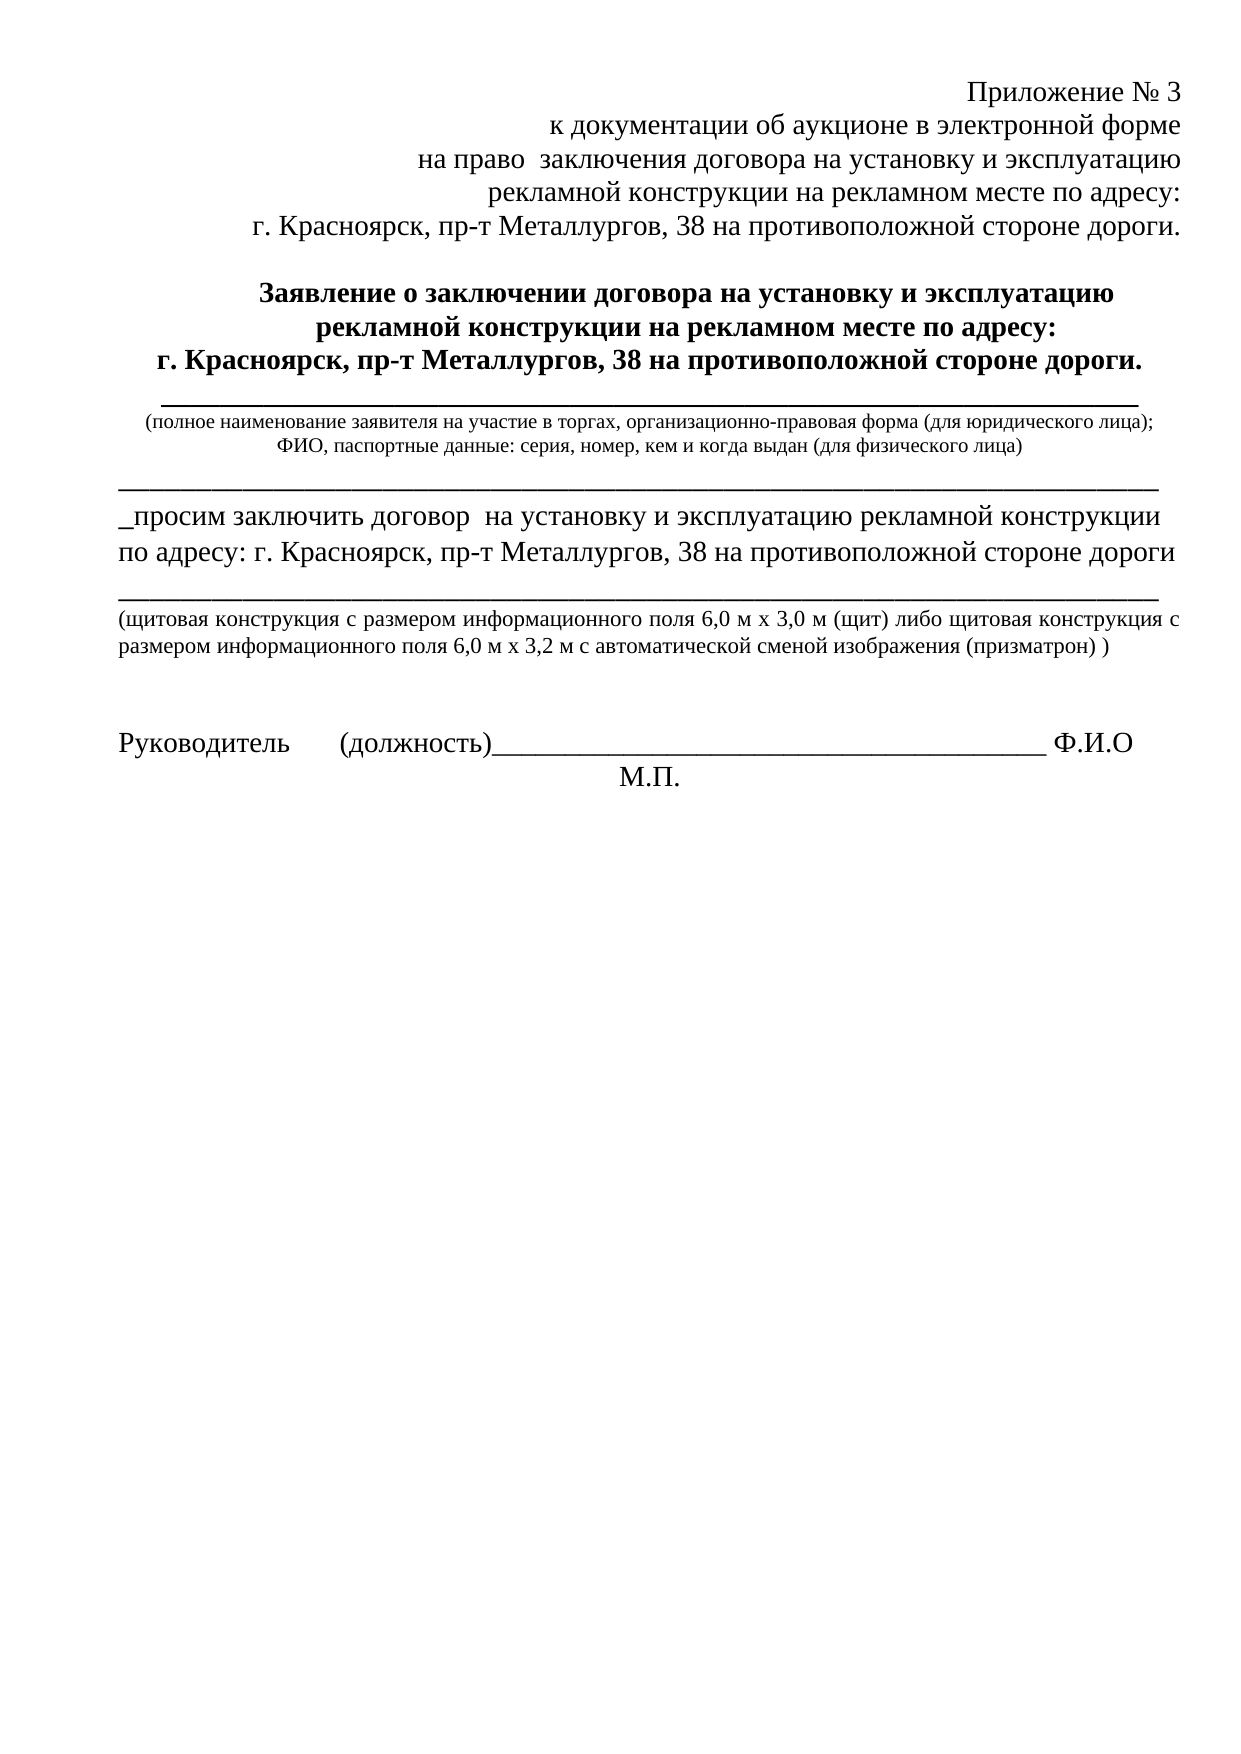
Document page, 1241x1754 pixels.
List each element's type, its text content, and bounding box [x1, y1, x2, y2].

subtitle на право заключения договора на установку и эксплуатацию [118, 141, 1181, 174]
text к документации об аукционе в электронной форме [118, 107, 1181, 141]
text (щитовая конструкция с размером информационного поля 6,0 м x 3,0 м (щит) либо щитовая конструкция с размером информационного поля 6,0 м x 3,2 м с автоматической сменой изображения (призматрон) ) [118, 605, 1181, 658]
subtitle рекламной конструкции на рекламном месте по адресу: [118, 174, 1181, 208]
text г. Красноярск, пр-т Металлургов, 38 на противоположной стороне дороги. [118, 342, 1181, 376]
text (полное наименование заявителя на участие в торгах, организационно-правовая форма (для юридического лица); ФИО, паспортные данные: серия, номер, кем и когда выдан (для физического лица) [118, 409, 1181, 457]
subtitle рекламной конструкции на рекламном месте по адресу: [118, 309, 1181, 342]
text г. Красноярск, пр-т Металлургов, 38 на противоположной стороне дороги. [118, 208, 1181, 242]
text ___________________________________________________________________ [118, 376, 1181, 409]
text Руководитель (должность)______________________________________ Ф.И.О [118, 725, 1181, 759]
text ____________________________________________________________________просим заключить договор на установку и эксплуатацию рекламной конструкции по адресу: г. Красноярск, пр-т Металлургов, 38 на противоположной стороне дороги [118, 457, 1181, 567]
text М.П. [118, 759, 1181, 792]
text ___________________________________________________________________ [118, 567, 1181, 605]
subtitle Заявление о заключении договора на установку и эксплуатацию [118, 275, 1181, 309]
text Приложение № 3 [118, 74, 1181, 107]
